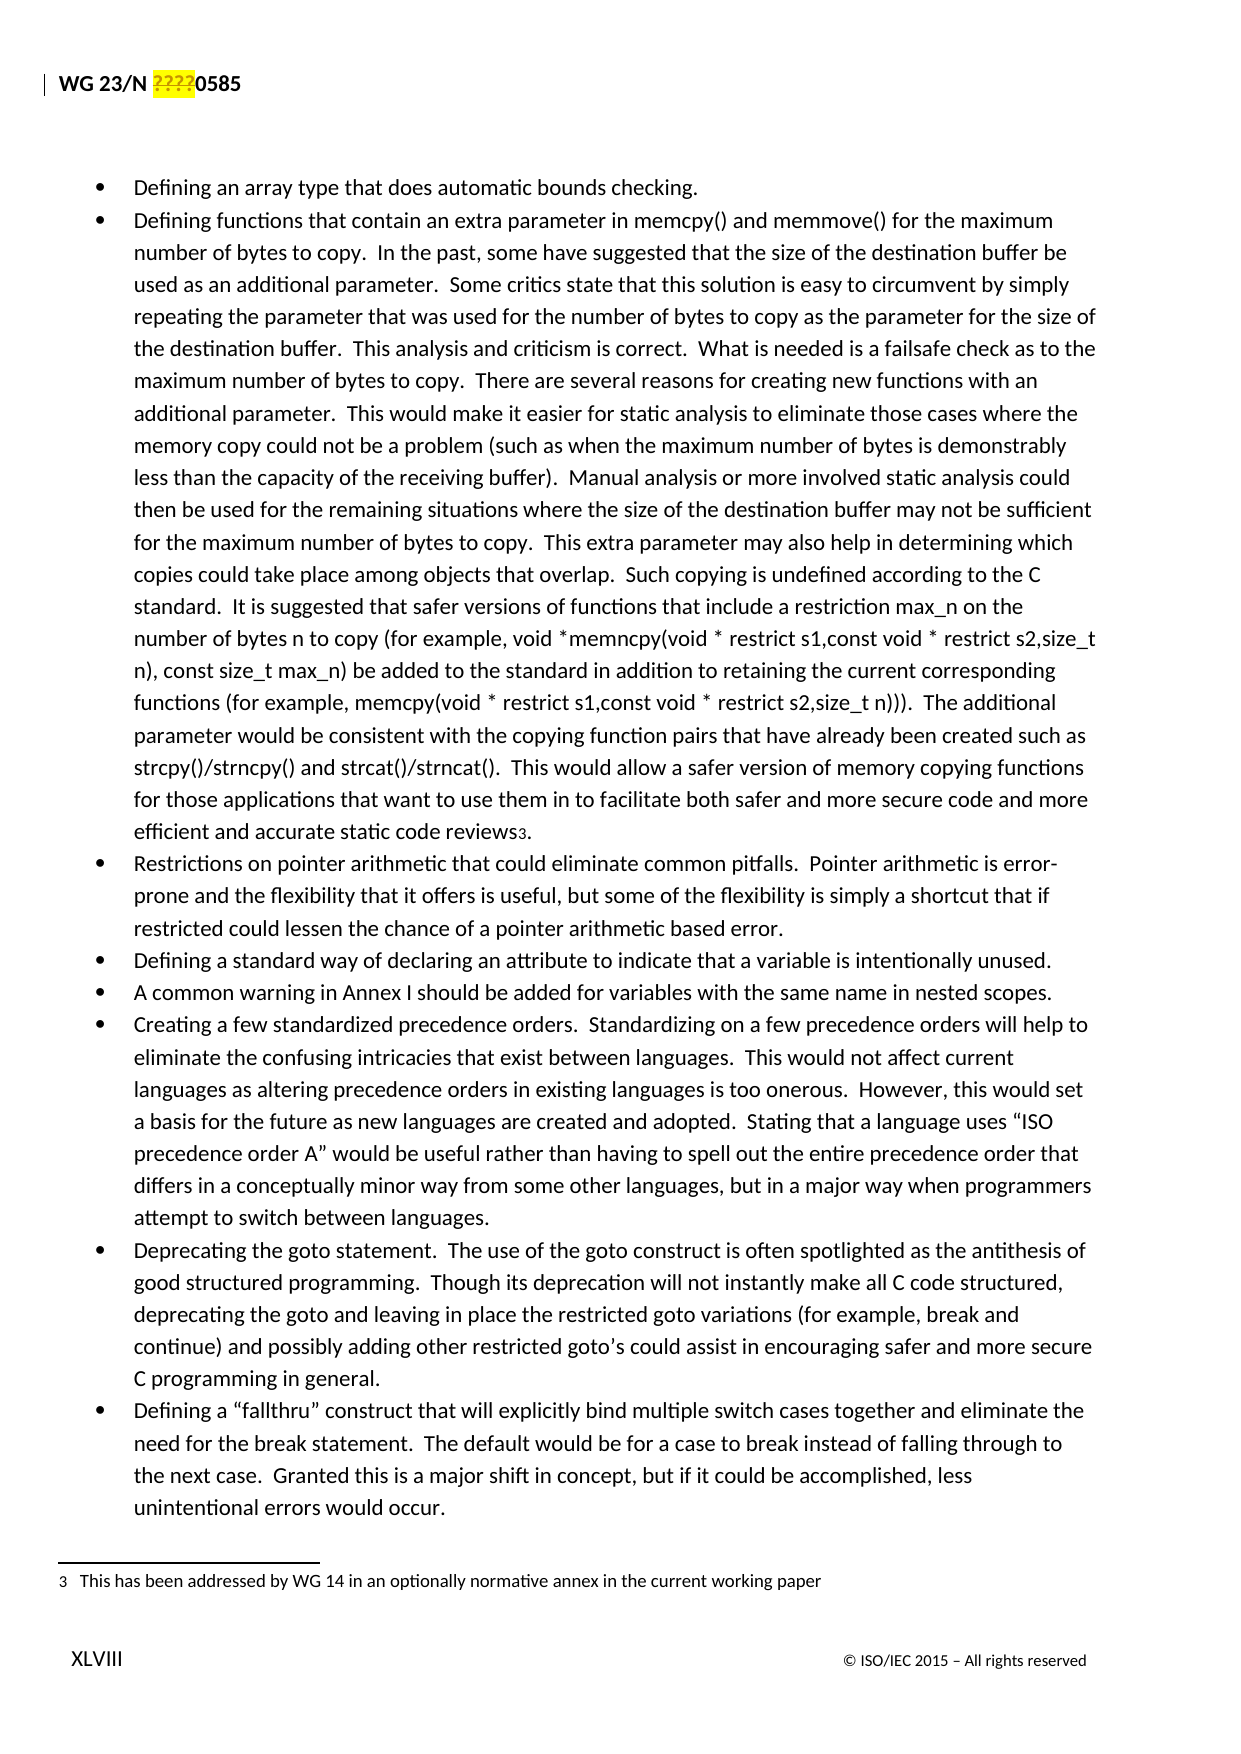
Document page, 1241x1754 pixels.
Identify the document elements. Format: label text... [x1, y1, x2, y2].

list A common warning in Annex I should be added for variables with the same name in nested scopes. [96, 978, 1099, 1006]
list Defining a standard way of declaring an attribute to indicate that a variable is intentionally unused. [96, 946, 1099, 974]
list Restrictions on pointer arithmetic that could eliminate common pitfalls. Pointer arithmetic is error-prone and the flexibility that it offers is useful, but some of the flexibility is simply a shortcut that if restricted could lessen the chance of a pointer arithmetic based error. [96, 849, 1099, 942]
list Deprecating the goto statement. The use of the goto construct is often spotlighted as the antithesis of good structured programming. Though its deprecation will not instantly make all C code structured, deprecating the goto and leaving in place the restricted goto variations (for example, break and continue) and possibly adding other restricted goto’s could assist in encouraging safer and more secure C programming in general. [96, 1236, 1099, 1392]
list Creating a few standardized precedence orders. Standardizing on a few precedence orders will help to eliminate the confusing intricacies that exist between languages. This would not affect current languages as altering precedence orders in existing languages is too onerous. However, this would set a basis for the future as new languages are created and adopted. Stating that a language uses “ISO precedence order A” would be useful rather than having to spell out the entire precedence order that differs in a conceptually minor way from some other languages, but in a major way when programmers attempt to switch between languages. [96, 1010, 1099, 1232]
list Defining a “fallthru” construct that will explicitly bind multiple switch cases together and eliminate the need for the break statement. The default would be for a case to break instead of falling through to the next case. Granted this is a major shift in concept, but if it could be accomplished, less unintentional errors would occur. [96, 1397, 1099, 1521]
list Defining an array type that does automatic bounds checking. [96, 173, 1099, 202]
list Defining functions that contain an extra parameter in memcpy() and memmove() for the maximum number of bytes to copy. In the past, some have suggested that the size of the destination buffer be used as an additional parameter. Some critics state that this solution is easy to circumvent by simply repeating the parameter that was used for the number of bytes to copy as the parameter for the size of the destination buffer. This analysis and criticism is correct. What is needed is a failsafe check as to the maximum number of bytes to copy. There are several reasons for creating new functions with an additional parameter. This would make it easier for static analysis to eliminate those cases where the memory copy could not be a problem (such as when the maximum number of bytes is demonstrably less than the capacity of the receiving buffer). Manual analysis or more involved static analysis could then be used for the remaining situations where the size of the destination buffer may not be sufficient for the maximum number of bytes to copy. This extra parameter may also help in determining which copies could take place among objects that overlap. Such copying is undefined according to the C standard. It is suggested that safer versions of functions that include a restriction max_n on the number of bytes n to copy (for example, void *memncpy(void * restrict s1,const void * restrict s2,size_t n), const size_t max_n) be added to the standard in addition to retaining the current corresponding functions (for example, memcpy(void * restrict s1,const void * restrict s2,size_t n))). The additional parameter would be consistent with the copying function pairs that have already been created such as strcpy()/strncpy() and strcat()/strncat(). This would allow a safer version of memory copying functions for those applications that want to use them in to facilitate both safer and more secure code and more efficient and accurate static code reviews. [96, 206, 1099, 845]
